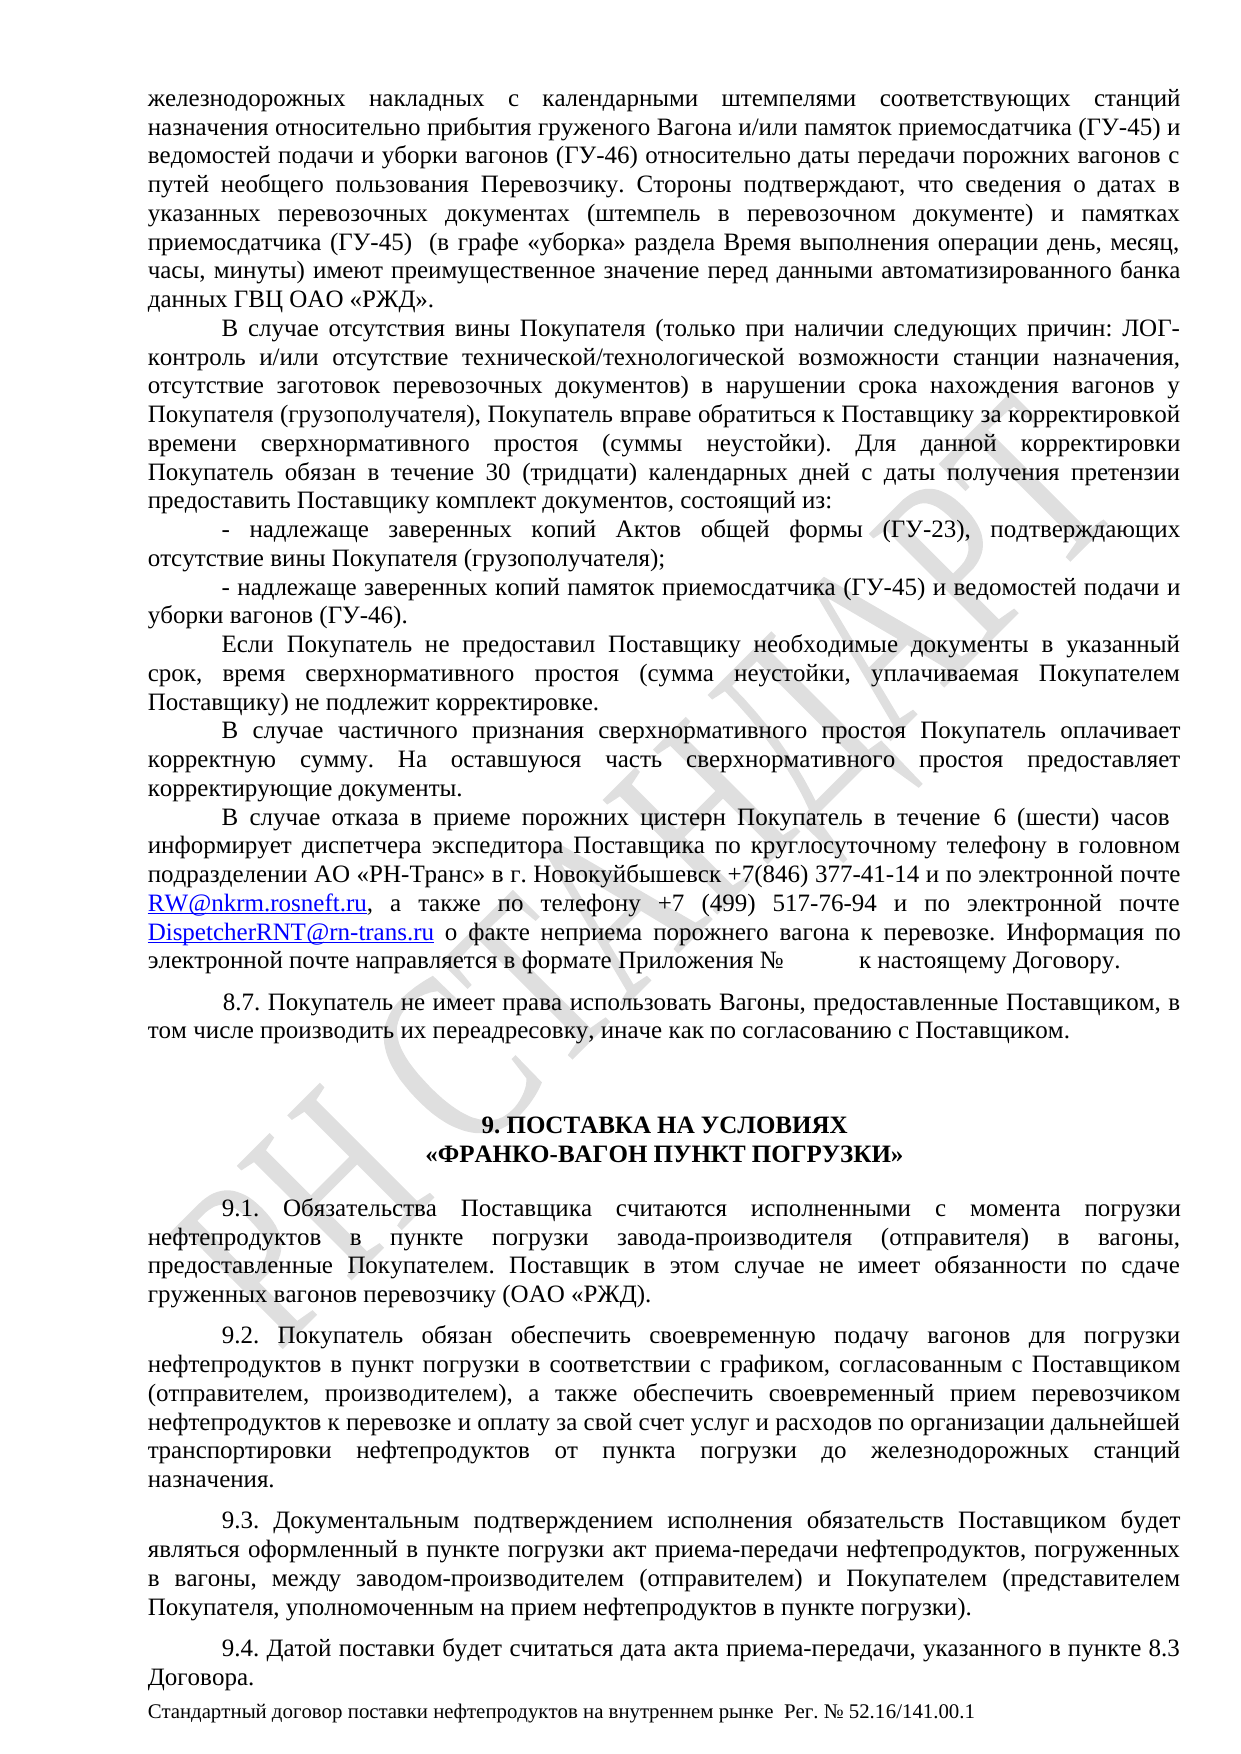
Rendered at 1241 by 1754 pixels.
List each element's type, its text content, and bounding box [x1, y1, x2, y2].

list 9.4. Датой поставки будет считаться дата акта приема-передачи, указанного в пункте 8.3 Договора. [148, 1633, 1181, 1691]
list 9.3. Документальным подтверждением исполнения обязательств Поставщиком будет являться оформленный в пункте погрузки акт приема-передачи нефтепродуктов, погруженных в вагоны, между заводом-производителем (отправителем) и Покупателем (представителем Покупателя, уполномоченным на прием нефтепродуктов в пункте погрузки). [148, 1506, 1181, 1621]
list 9.1. Обязательства Поставщика считаются исполненными с момента погрузки нефтепродуктов в пункте погрузки завода-производителя (отправителя) в вагоны, предоставленные Покупателем. Поставщик в этом случае не имеет обязанности по сдаче груженных вагонов перевозчику (ОАО «РЖД). [148, 1193, 1181, 1308]
text Если Покупатель не предоставил Поставщику необходимые документы в указанный срок, время сверхнормативного простоя (сумма неустойки, уплачиваемая Покупателем Поставщику) не подлежит корректировке. [148, 629, 1181, 716]
text В случае отсутствия вины Покупателя (только при наличии следующих причин: ЛОГ-контроль и/или отсутствие технической/технологической возможности станции назначения, отсутствие заготовок перевозочных документов) в нарушении срока нахождения вагонов у Покупателя (грузополучателя), Покупатель вправе обратиться к Поставщику за корректировкой времени сверхнормативного простоя (суммы неустойки). Для данной корректировки Покупатель обязан в течение 30 (тридцати) календарных дней с даты получения претензии предоставить Поставщику комплект документов, состоящий из: [148, 313, 1181, 514]
list 8.7. Покупатель не имеет права использовать Вагоны, предоставленные Поставщиком, в том числе производить их переадресовку, иначе как по согласованию с Поставщиком. [148, 987, 1181, 1044]
text В случае отказа в приеме порожних цистерн Покупатель в течение 6 (шести) часов информирует диспетчера экспедитора Поставщика по круглосуточному телефону в головном подразделении АО «РН-Транс» в г. Новокуйбышевск +7(846) 377-41-14 и по электронной почте RW@nkrm.rosneft.ru, а также по телефону +7 (499) 517-76-94 и по электронной почте DispetcherRNT@rn-trans.ru о факте неприема порожнего вагона к перевозке. Информация по электронной почте направляется в формате Приложения № к настоящему Договору. [148, 802, 1181, 974]
text - надлежаще заверенных копий Актов общей формы (ГУ-23), подтверждающих отсутствие вины Покупателя (грузополучателя); [148, 514, 1181, 572]
text - надлежаще заверенных копий памяток приемосдатчика (ГУ-45) и ведомостей подачи и уборки вагонов (ГУ-46). [148, 572, 1181, 629]
text В случае частичного признания сверхнормативного простоя Покупатель оплачивает корректную сумму. На оставшуюся часть сверхнормативного простоя предоставляет корректирующие документы. [148, 716, 1181, 802]
list 9. ПОСТАВКА НА УСЛОВИЯХ «ФРАНКО-ВАГОН ПУНКТ ПОГРУЗКИ» [148, 1111, 1181, 1168]
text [148, 83, 1181, 313]
list 9.2. Покупатель обязан обеспечить своевременную подачу вагонов для погрузки нефтепродуктов в пункт погрузки в соответствии с графиком, согласованным с Поставщиком (отправителем, производителем), а также обеспечить своевременный прием перевозчиком нефтепродуктов к перевозке и оплату за свой счет услуг и расходов по организации дальнейшей транспортировки нефтепродуктов от пункта погрузки до железнодорожных станций назначения. [148, 1321, 1181, 1493]
